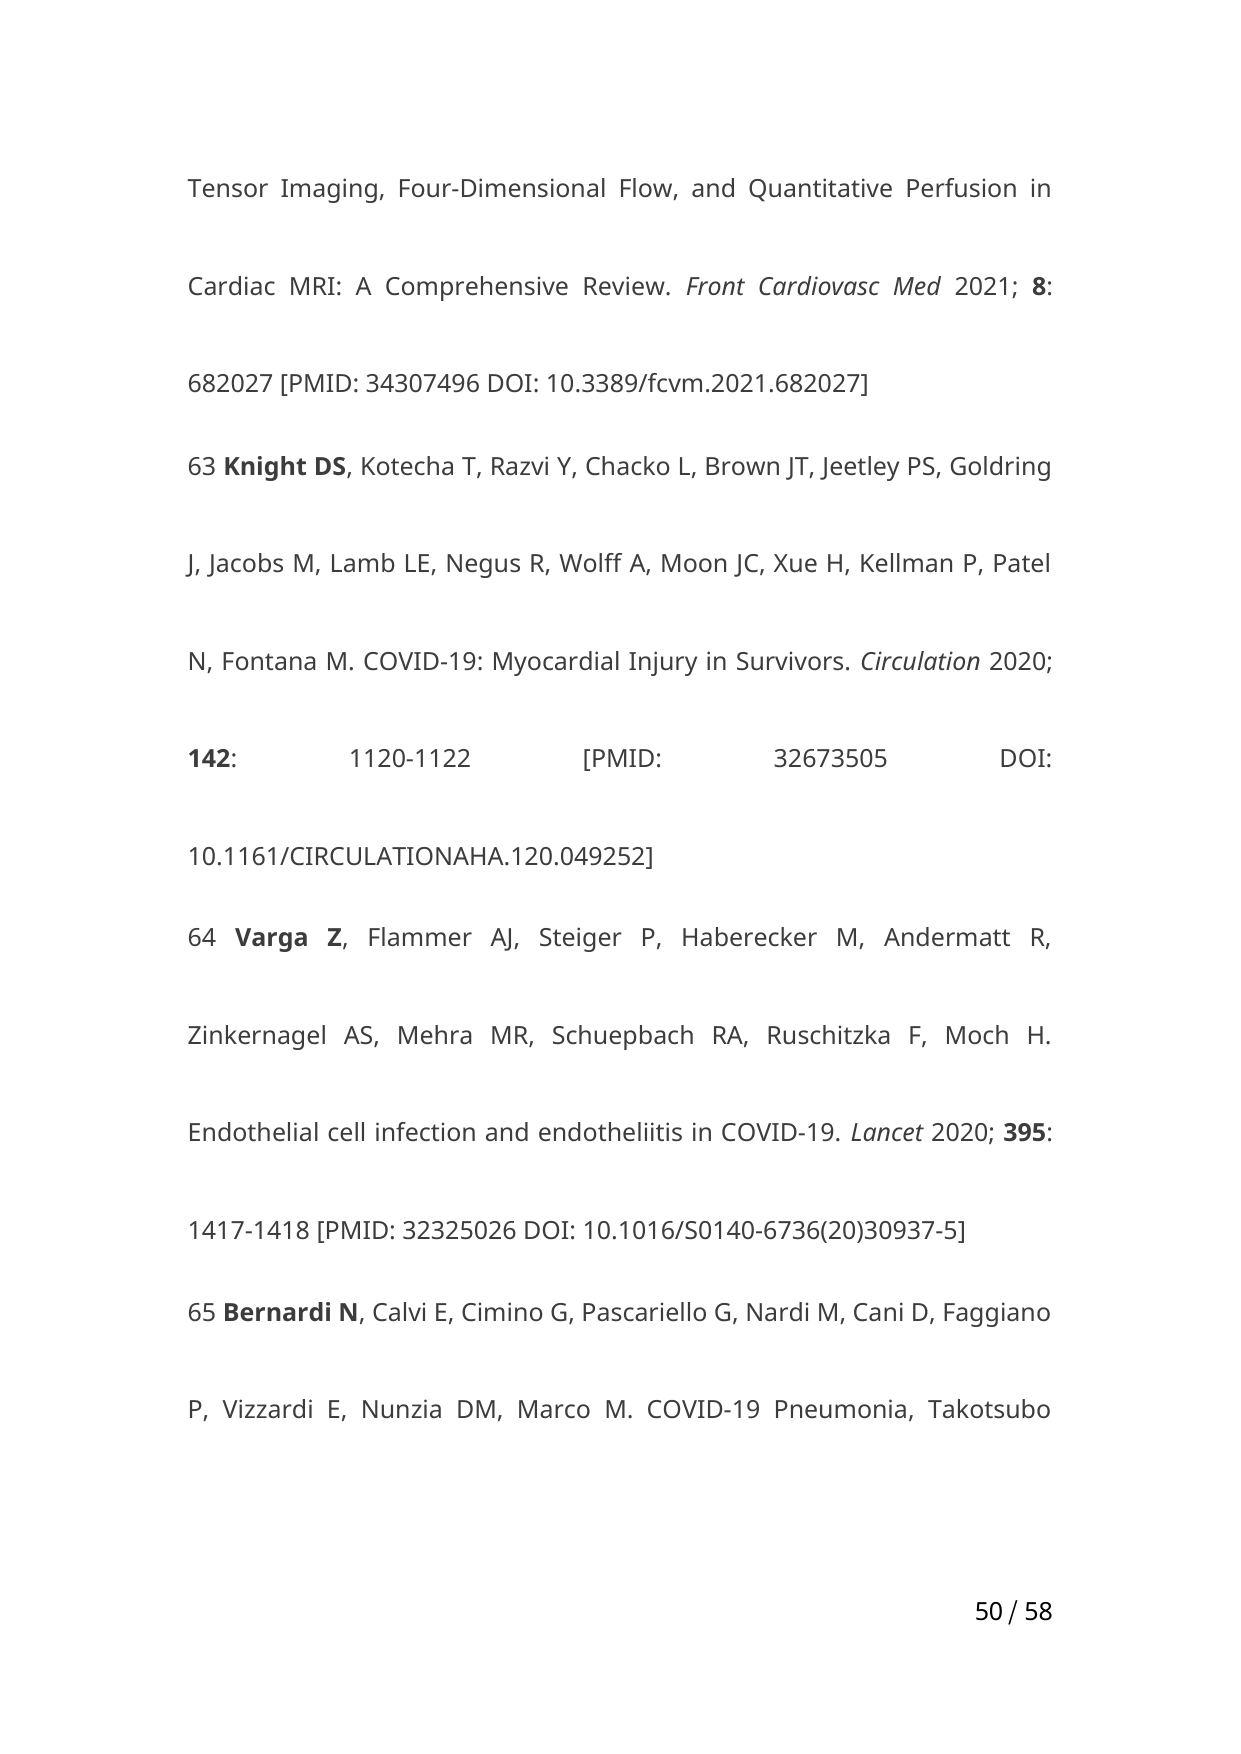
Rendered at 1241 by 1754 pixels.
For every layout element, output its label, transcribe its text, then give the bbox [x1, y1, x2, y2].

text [187, 1279, 1053, 1442]
text 64 Varga Z, Flammer AJ, Steiger P, Haberecker M, Andermatt R, Zinkernagel AS, Mehra MR, Schuepbach RA, Ruschitzka F, Moch H. Endothelial cell infection and endotheliitis in COVID-19. Lancet 2020; 395: 1417-1418 [PMID: 32325026 DOI: 10.1016/S0140-6736(20)30937-5] [187, 905, 1053, 1262]
text 63 Knight DS, Kotecha T, Razvi Y, Chacko L, Brown JT, Jeetley PS, Goldring J, Jacobs M, Lamb LE, Negus R, Wolff A, Moon JC, Xue H, Kellman P, Patel N, Fontana M. COVID-19: Myocardial Injury in Survivors. Circulation 2020; 142: 1120-1122 [PMID: 32673505 DOI: 10.1161/CIRCULATIONAHA.120.049252] [187, 433, 1053, 888]
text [187, 156, 1053, 416]
